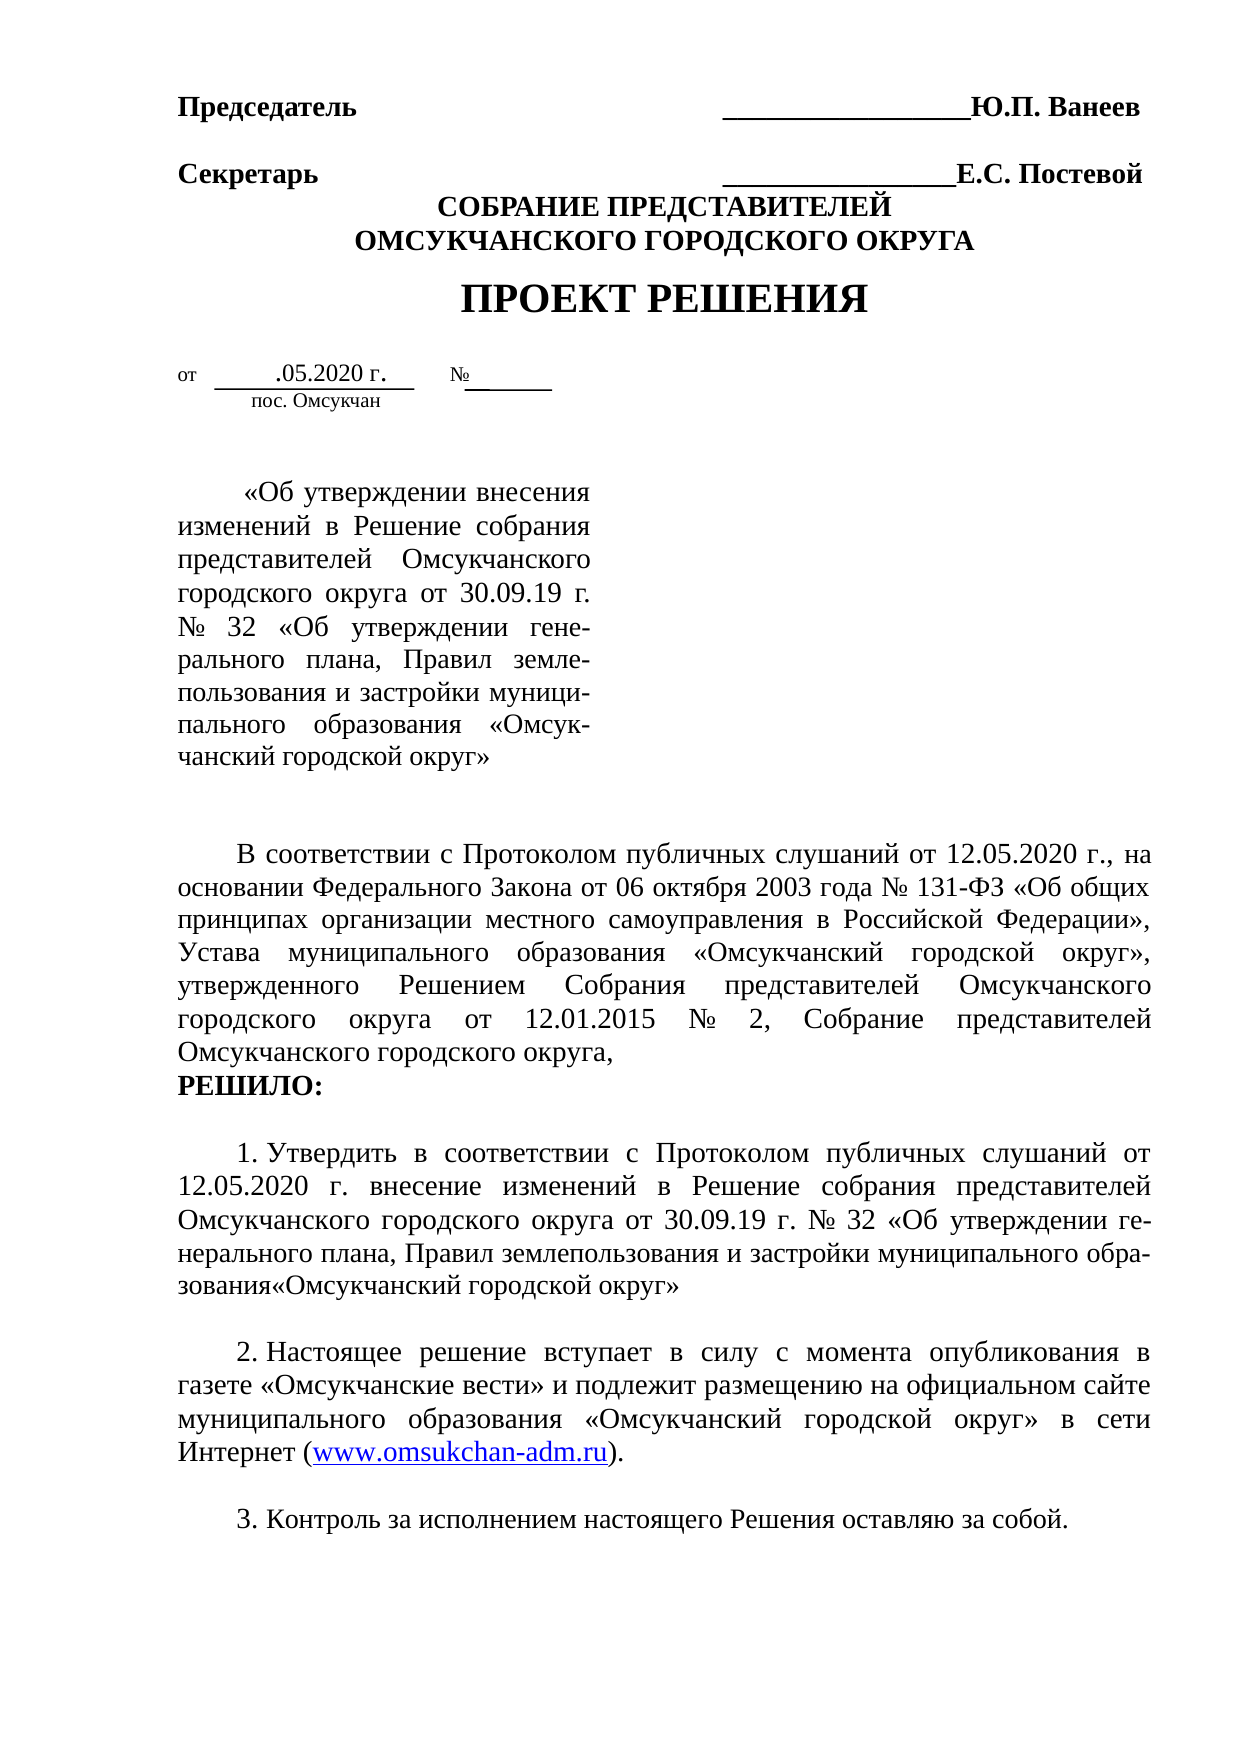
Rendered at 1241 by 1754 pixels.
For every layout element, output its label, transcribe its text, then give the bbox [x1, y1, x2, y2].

list Настоящее решение вступает в силу с момента опубликования в газете «Омсукчанские вести» и подлежит размещению на официальном сайте муниципального образования «Омсукчанский городской округ» в сети Интернет (www.omsukchan-adm.ru). [177, 1334, 1152, 1468]
list Контроль за исполнением настоящего Решения оставляю за собой. [177, 1502, 1152, 1535]
text РЕШИЛО: [177, 1068, 1152, 1101]
text пос. Омсукчан [177, 388, 1152, 412]
text СОБРАНИЕ ПРЕДСТАВИТЕЛЕЙ [177, 189, 1152, 223]
text от .05.2020 г. № [177, 354, 1152, 388]
list Утвердить в соответствии с Протоколом публичных слушаний от 12.05.2020 г. внесение изменений в Решение собрания представителей Омсукчанского городского округа от 30.09.19 г. № 32 «Об утверждении ге-нерального плана, Правил землепользования и застройки муниципального обра-зования«Омсукчанский городской округ» [177, 1135, 1152, 1300]
text «Об утверждении внесения изменений в Решение собрания представителей Омсукчанского городского округа от 30.09.19 г. № 32 «Об утверждении гене-рального плана, Правил земле-пользования и застройки муници-пального образования «Омсук-чанский городской округ» [177, 474, 591, 772]
text Секретарь ________________Е.С. Постевой [177, 156, 1152, 189]
text ПРОЕКТ РЕШЕНИЯ [177, 273, 1152, 321]
text ОМСУКЧАНСКОГО ГОРОДСКОГО ОКРУГА [177, 223, 1152, 256]
text Председатель _________________Ю.П. Ванеев [177, 89, 1152, 122]
text В соответствии с Протоколом публичных слушаний от 12.05.2020 г., на основании Федерального Закона от 06 октября 2003 года № 131-ФЗ «Об общих принципах организации местного самоуправления в Российской Федерации», Устава муниципального образования «Омсукчанский городской округ», утвержденного Решением Собрания представителей Омсукчанского городского округа от 12.01.2015 № 2, Собрание представителей Омсукчанского городского округа, [177, 837, 1152, 1068]
